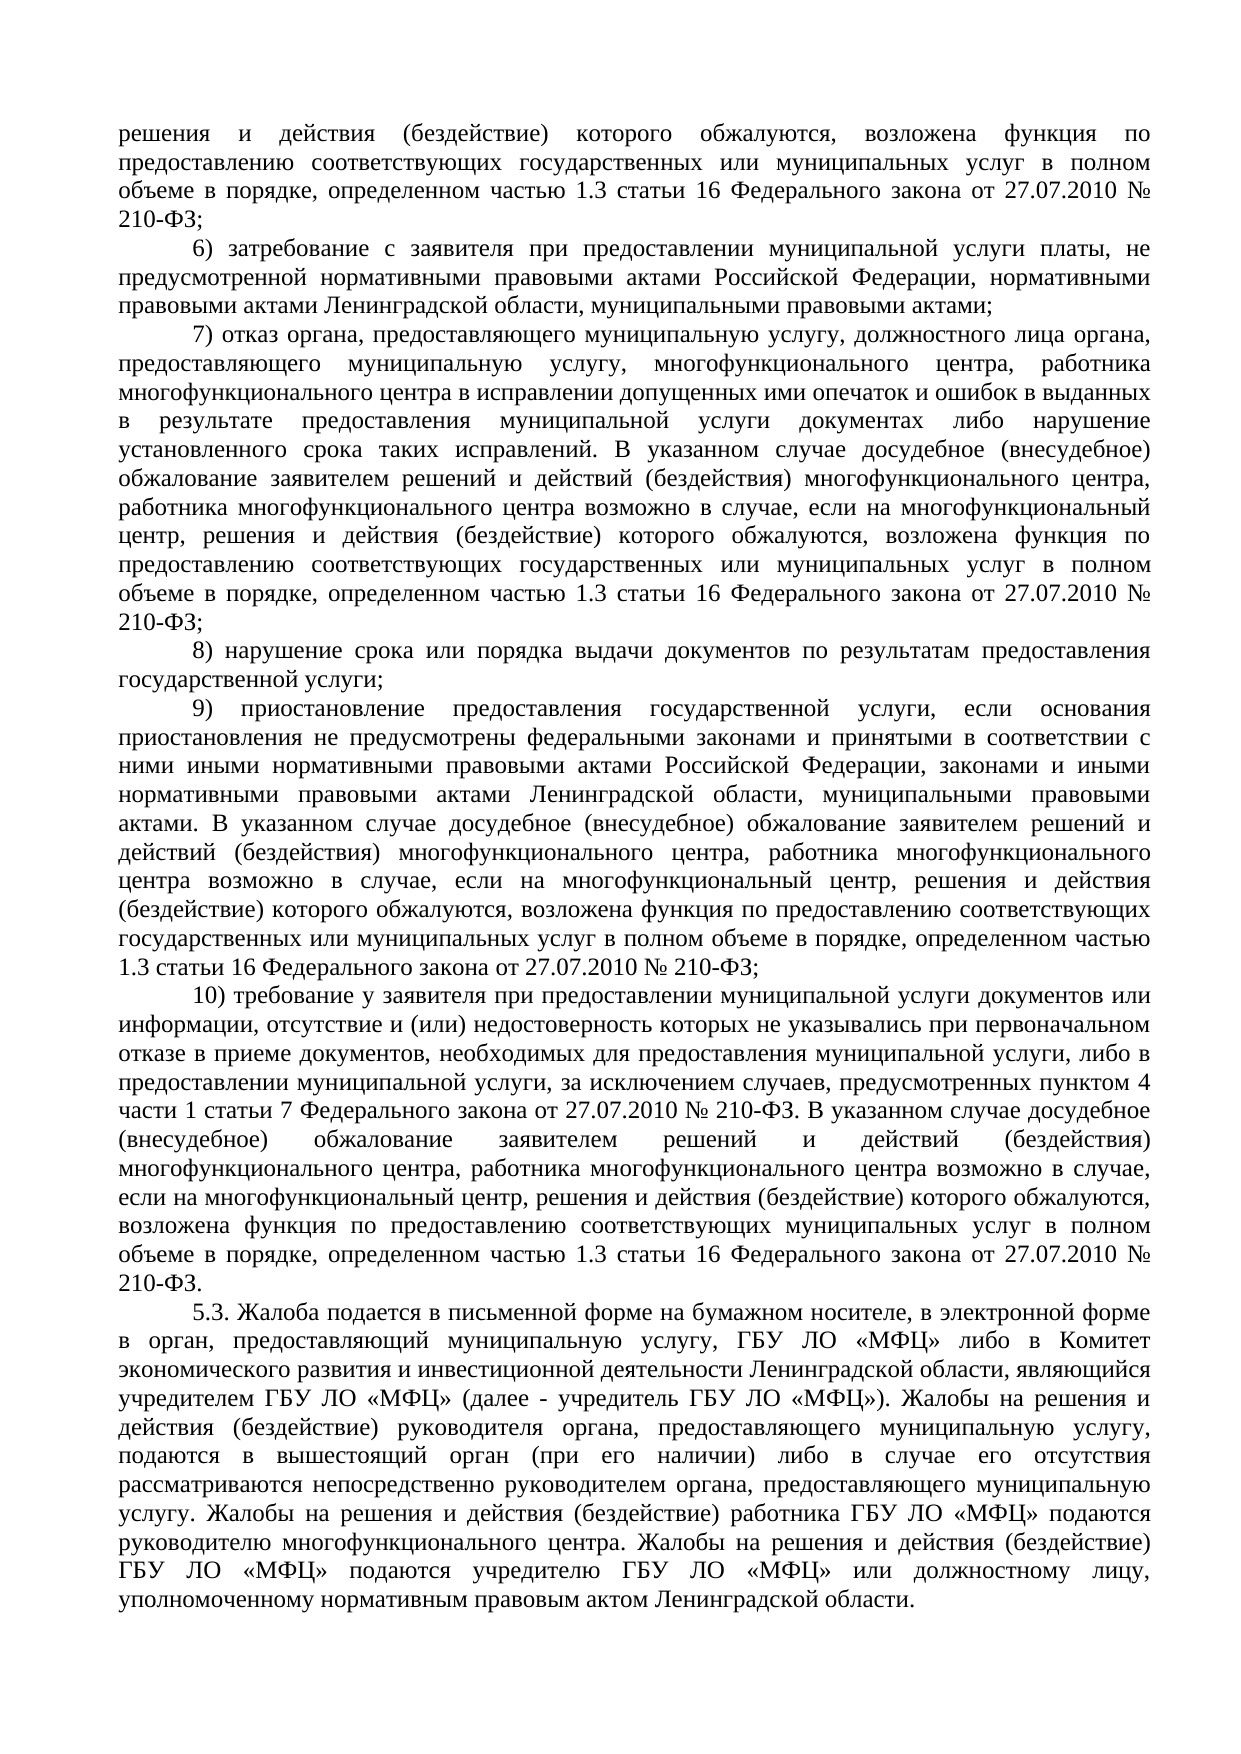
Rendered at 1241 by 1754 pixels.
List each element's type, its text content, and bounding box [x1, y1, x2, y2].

text 9) приостановление предоставления государственной услуги, если основания приостановления не предусмотрены федеральными законами и принятыми в соответствии с ними иными нормативными правовыми актами Российской Федерации, законами и иными нормативными правовыми актами Ленинградской области, муниципальными правовыми актами. В указанном случае досудебное (внесудебное) обжалование заявителем решений и действий (бездействия) многофункционального центра, работника многофункционального центра возможно в случае, если на многофункциональный центр, решения и действия (бездействие) которого обжалуются, возложена функция по предоставлению соответствующих государственных или муниципальных услуг в полном объеме в порядке, определенном частью 1.3 статьи 16 Федерального закона от 27.07.2010 № 210-ФЗ; [118, 693, 1152, 981]
text 7) отказ органа, предоставляющего муниципальную услугу, должностного лица органа, предоставляющего муниципальную услугу, многофункционального центра, работника многофункционального центра в исправлении допущенных ими опечаток и ошибок в выданных в результате предоставления муниципальной услуги документах либо нарушение установленного срока таких исправлений. В указанном случае досудебное (внесудебное) обжалование заявителем решений и действий (бездействия) многофункционального центра, работника многофункционального центра возможно в случае, если на многофункциональный центр, решения и действия (бездействие) которого обжалуются, возложена функция по предоставлению соответствующих государственных или муниципальных услуг в полном объеме в порядке, определенном частью 1.3 статьи 16 Федерального закона от 27.07.2010 № 210-ФЗ; [118, 319, 1152, 636]
text 6) затребование с заявителя при предоставлении муниципальной услуги платы, не предусмотренной нормативными правовыми актами Российской Федерации, нормативными правовыми актами Ленинградской области, муниципальными правовыми актами; [118, 233, 1152, 319]
list 10) требование у заявителя при предоставлении муниципальной услуги документов или информации, отсутствие и (или) недостоверность которых не указывались при первоначальном отказе в приеме документов, необходимых для предоставления муниципальной услуги, либо в предоставлении муниципальной услуги, за исключением случаев, предусмотренных пунктом 4 части 1 статьи 7 Федерального закона от 27.07.2010 № 210-ФЗ. В указанном случае досудебное (внесудебное) обжалование заявителем решений и действий (бездействия) многофункционального центра, работника многофункционального центра возможно в случае, если на многофункциональный центр, решения и действия (бездействие) которого обжалуются, возложена функция по предоставлению соответствующих муниципальных услуг в полном объеме в порядке, определенном частью 1.3 статьи 16 Федерального закона от 27.07.2010 № 210-ФЗ. [118, 981, 1152, 1297]
list 5.3. Жалоба подается в письменной форме на бумажном носителе, в электронной форме в орган, предоставляющий муниципальную услугу, ГБУ ЛО «МФЦ» либо в Комитет экономического развития и инвестиционной деятельности Ленинградской области, являющийся учредителем ГБУ ЛО «МФЦ» (далее - учредитель ГБУ ЛО «МФЦ»). Жалобы на решения и действия (бездействие) руководителя органа, предоставляющего муниципальную услугу, подаются в вышестоящий орган (при его наличии) либо в случае его отсутствия рассматриваются непосредственно руководителем органа, предоставляющего муниципальную услугу. Жалобы на решения и действия (бездействие) работника ГБУ ЛО «МФЦ» подаются руководителю многофункционального центра. Жалобы на решения и действия (бездействие) ГБУ ЛО «МФЦ» подаются учредителю ГБУ ЛО «МФЦ» или должностному лицу, уполномоченному нормативным правовым актом Ленинградской области. [118, 1297, 1152, 1613]
text 8) нарушение срока или порядка выдачи документов по результатам предоставления государственной услуги; [118, 636, 1152, 693]
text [118, 118, 1152, 233]
